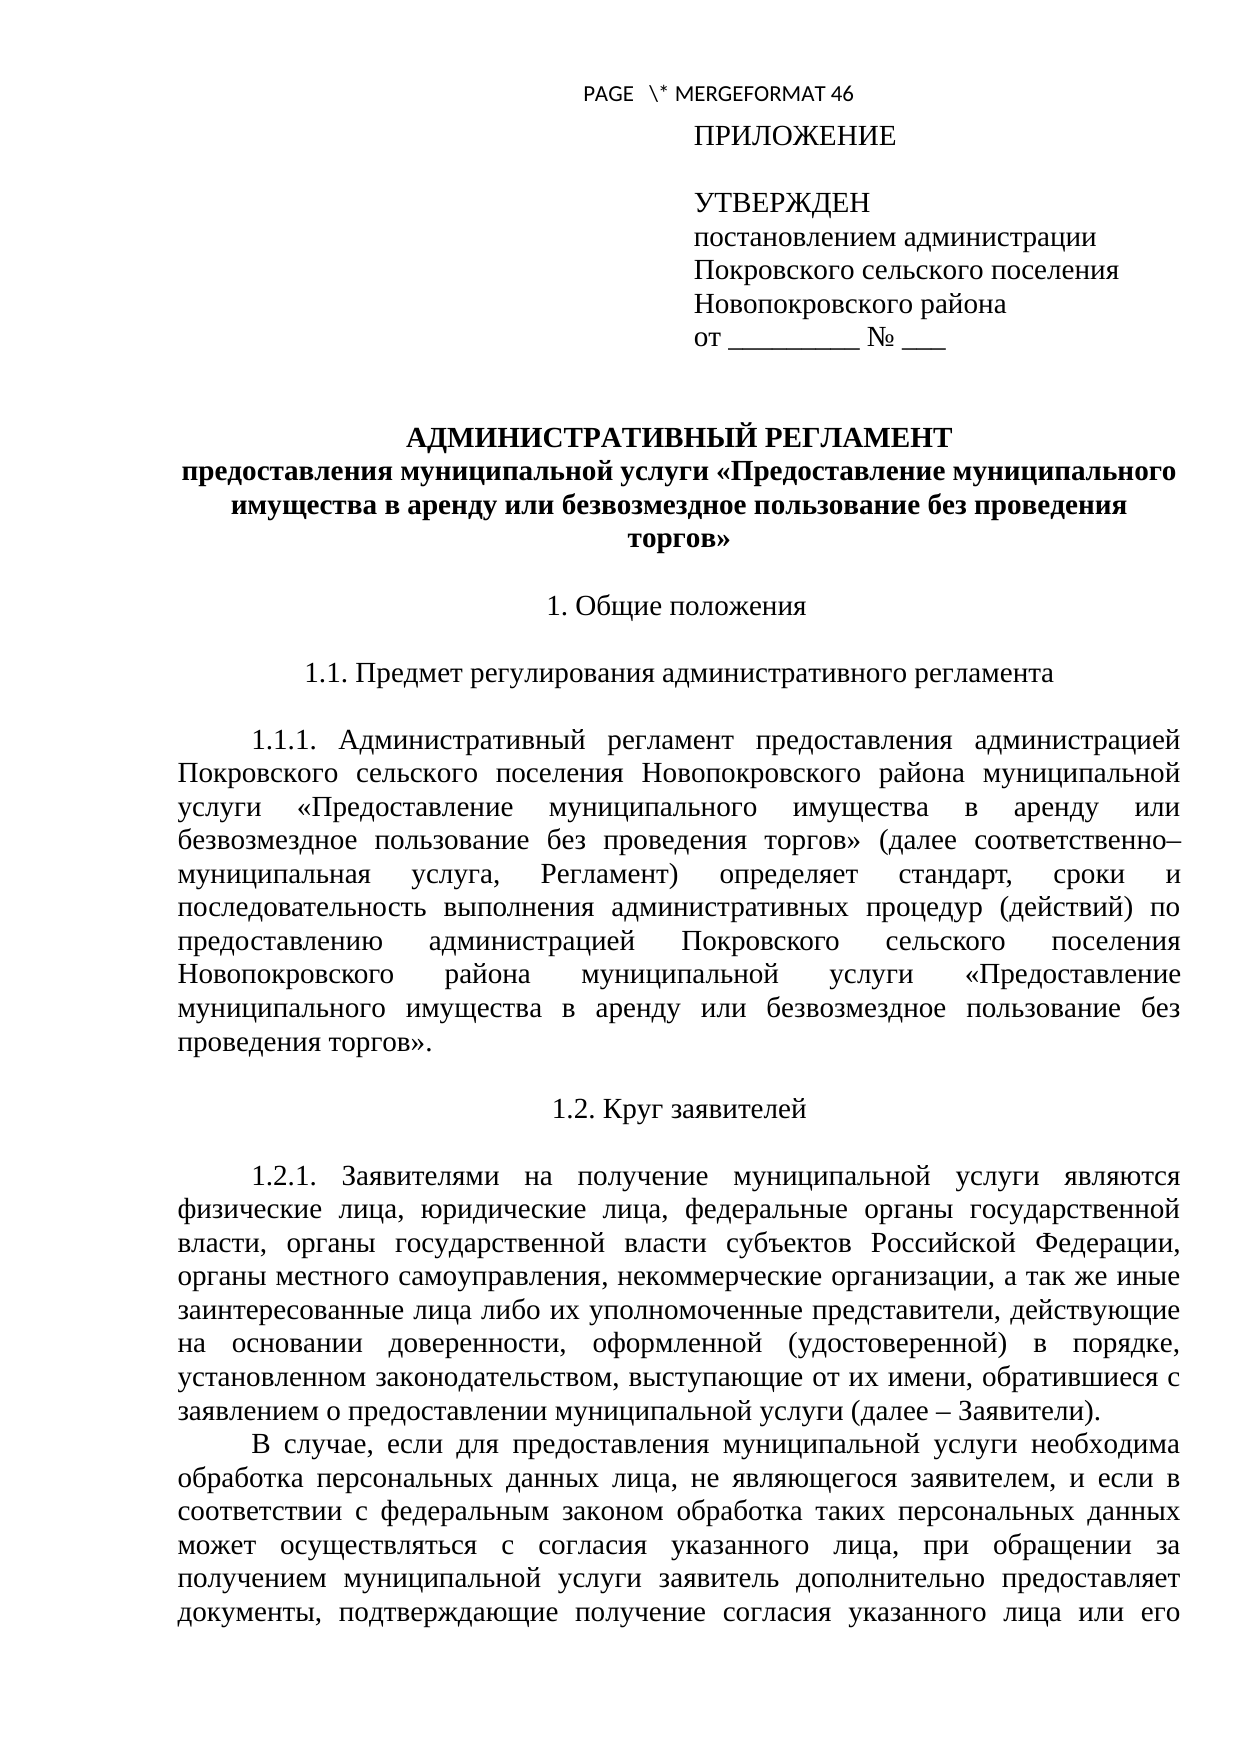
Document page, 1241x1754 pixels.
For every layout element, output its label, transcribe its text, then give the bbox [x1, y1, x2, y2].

text от _________ № ___ [693, 319, 1181, 353]
text постановлением администрации [693, 219, 1181, 252]
text ПРИЛОЖЕНИЕ [693, 118, 1181, 152]
subtitle предоставления муниципальной услуги «Предоставление муниципального имущества в аренду или безвозмездное пользование без проведения торгов» [177, 453, 1181, 554]
text УТВЕРЖДЕН [693, 185, 1181, 219]
text Новопокровского района [693, 286, 1181, 319]
text 1. Общие положения [472, 588, 1181, 621]
subtitle АДМИНИСТРАТИВНЫЙ РЕГЛАМЕНТ [177, 420, 1181, 453]
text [177, 1426, 1181, 1627]
text 1.2. Круг заявителей [177, 1091, 1181, 1124]
text Покровского сельского поселения [693, 252, 1181, 286]
text 1.1.1. Административный регламент предоставления администрацией Покровского сельского поселения Новопокровского района муниципальной услуги «Предоставление муниципального имущества в аренду или безвозмездное пользование без проведения торгов» (далее соответственно– муниципальная услуга, Регламент) определяет стандарт, сроки и последовательность выполнения административных процедур (действий) по предоставлению администрацией Покровского сельского поселения Новопокровского района муниципальной услуги «Предоставление муниципального имущества в аренду или безвозмездное пользование без проведения торгов». [177, 722, 1181, 1057]
text 1.1. Предмет регулирования административного регламента [177, 655, 1181, 688]
text 1.2.1. Заявителями на получение муниципальной услуги являются физические лица, юридические лица, федеральные органы государственной власти, органы государственной власти субъектов Российской Федерации, органы местного самоуправления, некоммерческие организации, а так же иные заинтересованные лица либо их уполномоченные представители, действующие на основании доверенности, оформленной (удостоверенной) в порядке, установленном законодательством, выступающие от их имени, обратившиеся с заявлением о предоставлении муниципальной услуги (далее – Заявители). [177, 1158, 1181, 1426]
